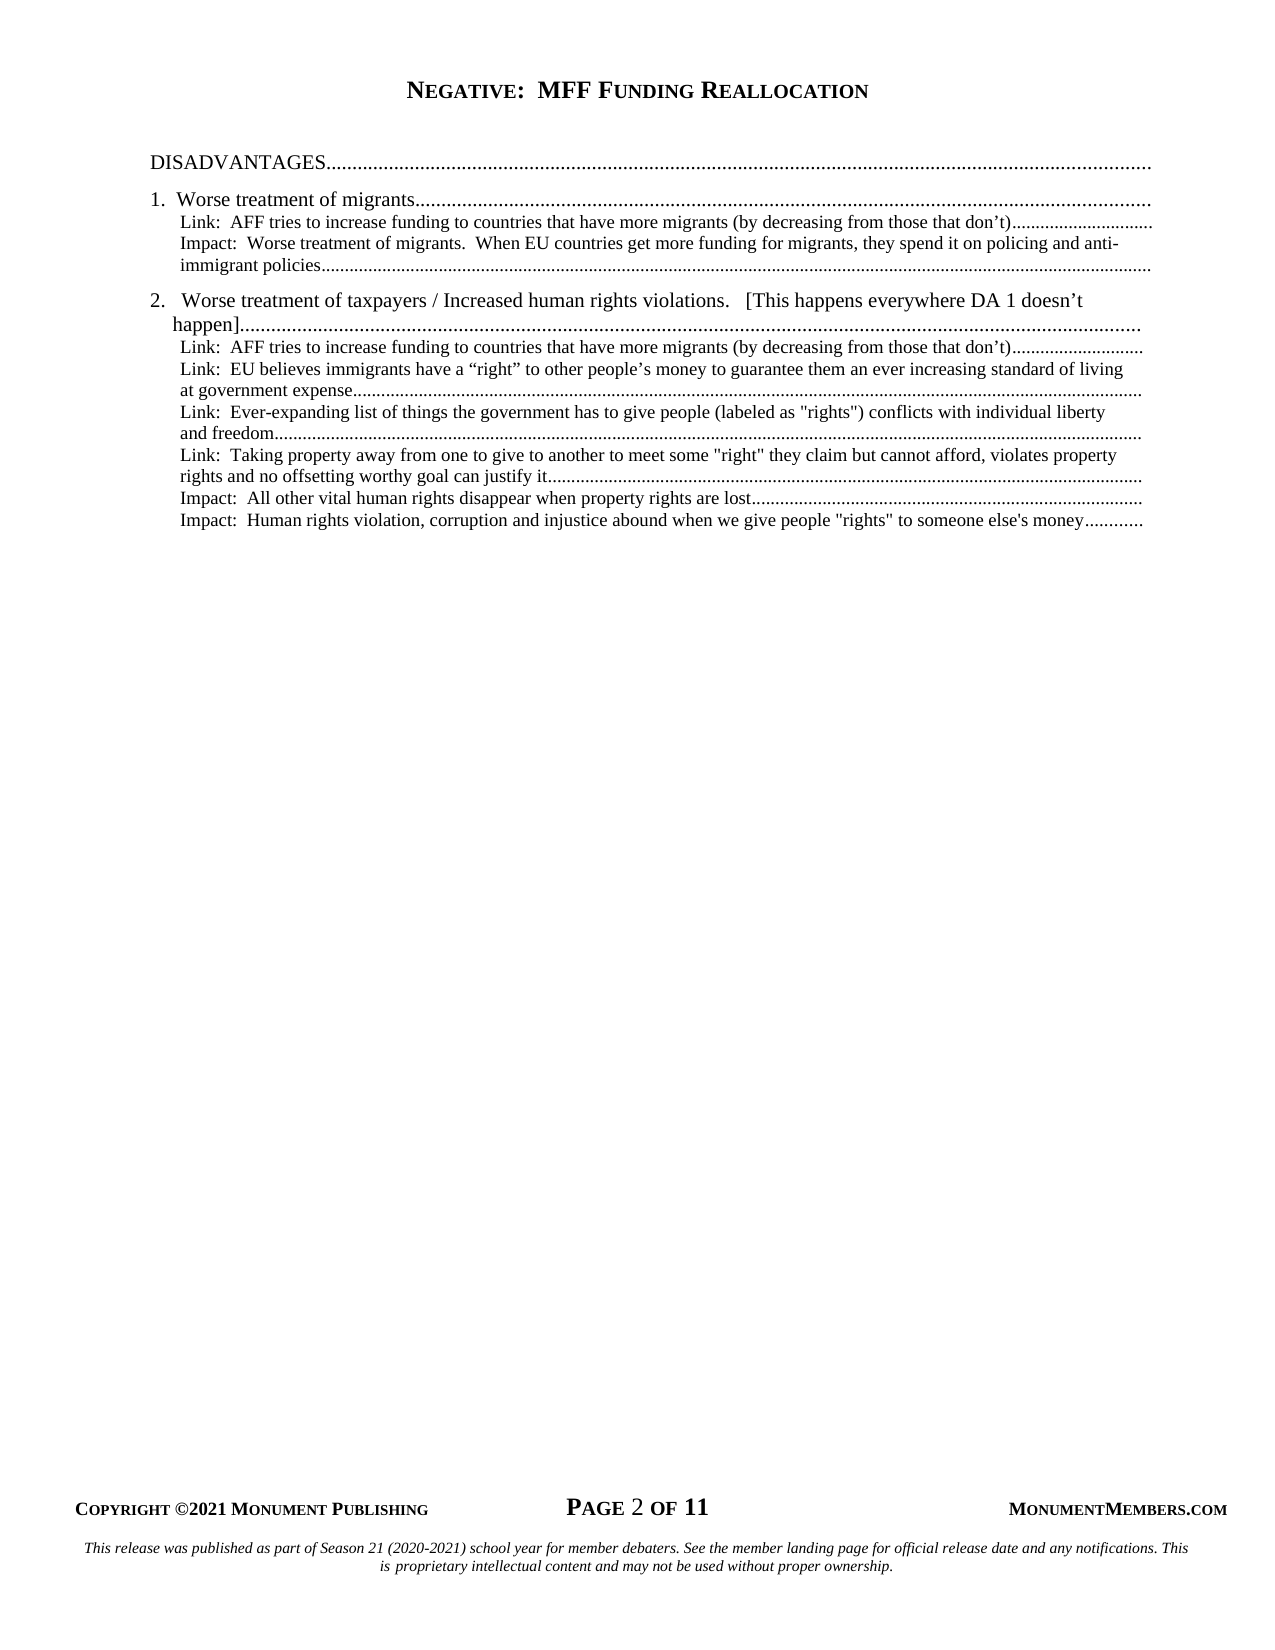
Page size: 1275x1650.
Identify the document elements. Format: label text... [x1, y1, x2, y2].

text DISADVANTAGES 9 [150, 150, 1125, 174]
text Impact: All other vital human rights disappear when property rights are lost 11 [180, 487, 1125, 508]
text 1. Worse treatment of migrants 9 [150, 187, 1125, 211]
text Link: EU believes immigrants have a “right” to other people’s money to guarantee them an ever increasing standard of living at government expense 10 [180, 357, 1125, 401]
text 2. Worse treatment of taxpayers / Increased human rights violations. [This happens everywhere DA 1 doesn’t happen] 10 [150, 288, 1125, 336]
text Link: Ever-expanding list of things the government has to give people (labeled as "rights") conflicts with individual liberty and freedom 10 [180, 401, 1125, 444]
text Link: Taking property away from one to give to another to meet some "right" they claim but cannot afford, violates property rights and no offsetting worthy goal can justify it 11 [180, 444, 1125, 487]
text Link: AFF tries to increase funding to countries that have more migrants (by decreasing from those that don’t) 9 [180, 211, 1125, 232]
text Impact: Human rights violation, corruption and injustice abound when we give people "rights" to someone else's money 11 [180, 508, 1125, 530]
text Link: AFF tries to increase funding to countries that have more migrants (by decreasing from those that don’t) 10 [180, 336, 1125, 357]
text Impact: Worse treatment of migrants. When EU countries get more funding for migrants, they spend it on policing and anti-immigrant policies 9 [180, 232, 1125, 275]
